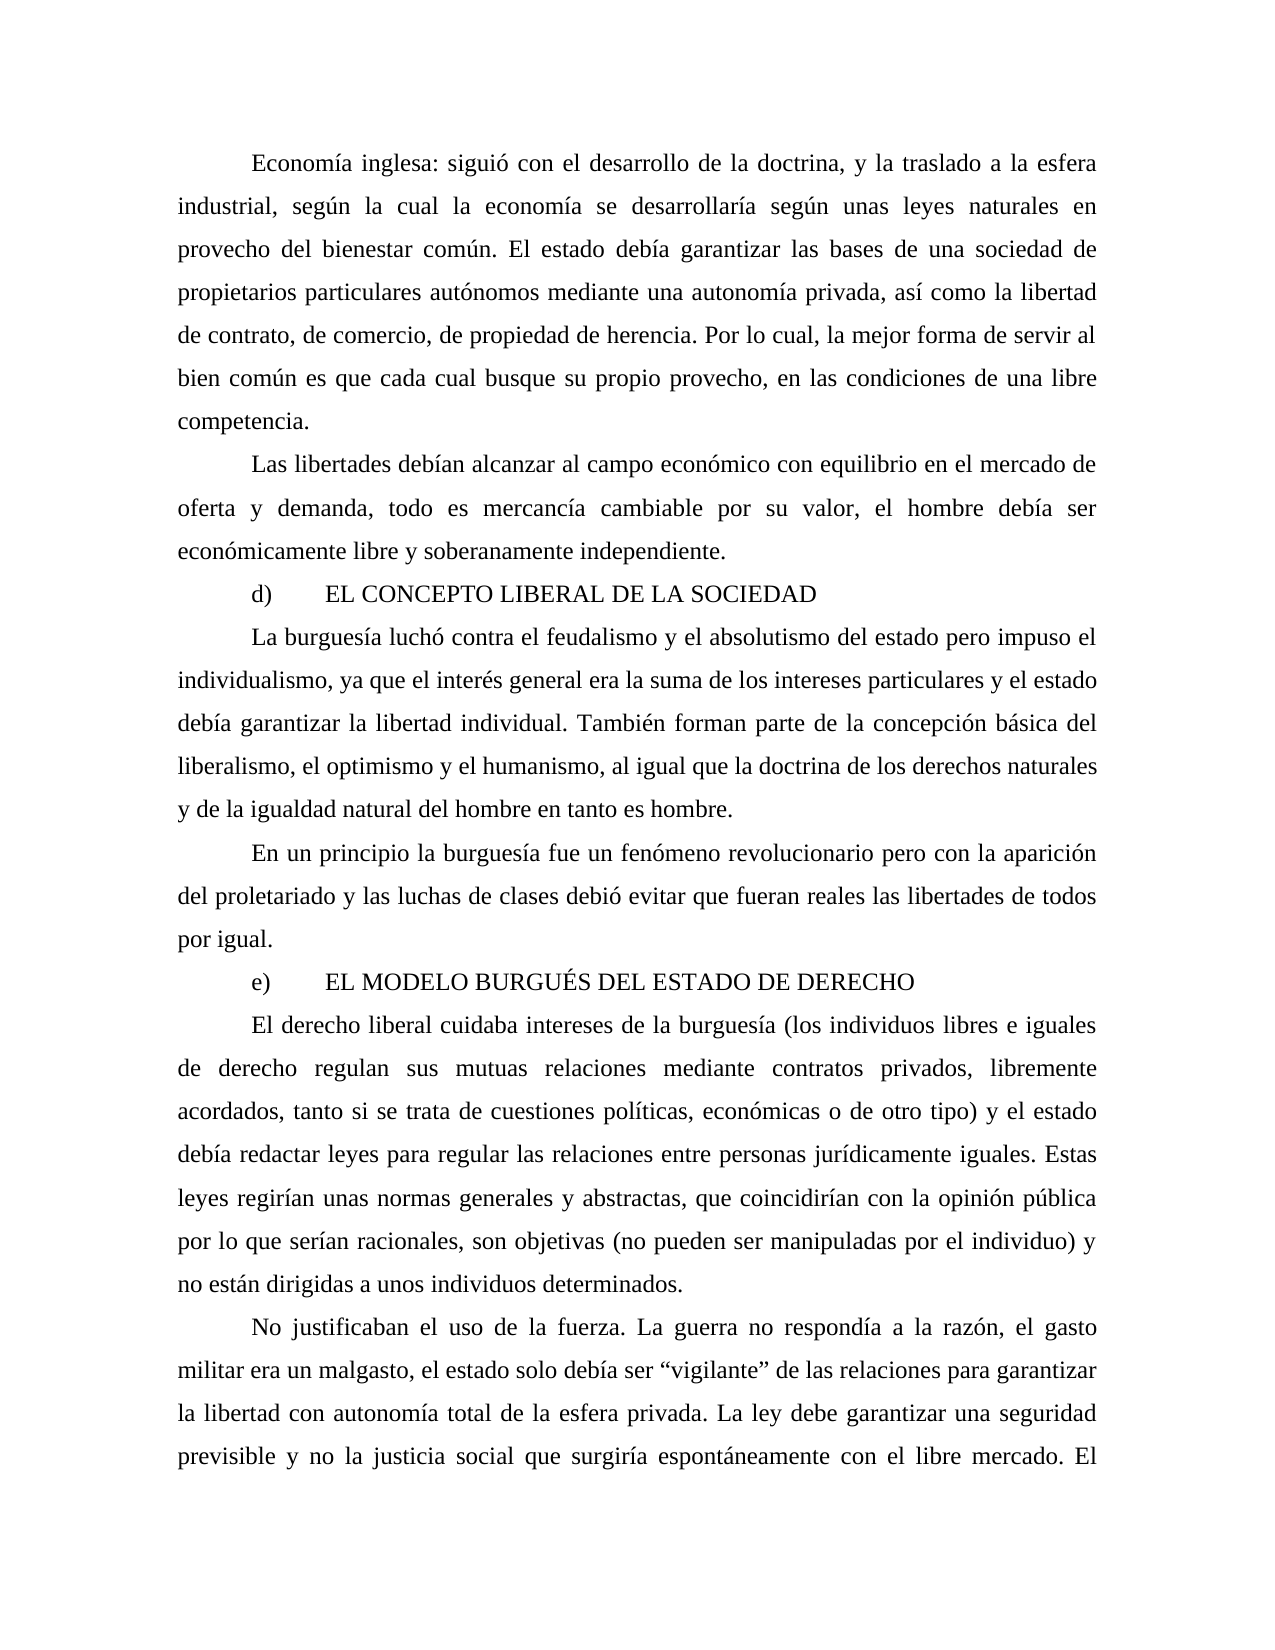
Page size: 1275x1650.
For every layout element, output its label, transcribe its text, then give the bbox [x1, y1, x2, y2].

list EL MODELO BURGUÉS DEL ESTADO DE DERECHO [177, 967, 1098, 996]
list EL CONCEPTO LIBERAL DE LA SOCIEDAD [177, 579, 1098, 608]
text El derecho liberal cuidaba intereses de la burguesía (los individuos libres e iguales de derecho regulan sus mutuas relaciones mediante contratos privados, libremente acordados, tanto si se trata de cuestiones políticas, económicas o de otro tipo) y el estado debía redactar leyes para regular las relaciones entre personas jurídicamente iguales. Estas leyes regirían unas normas generales y abstractas, que coincidirían con la opinión pública por lo que serían racionales, son objetivas (no pueden ser manipuladas por el individuo) y no están dirigidas a unos individuos determinados. [177, 1010, 1098, 1298]
text Las libertades debían alcanzar al campo económico con equilibrio en el mercado de oferta y demanda, todo es mercancía cambiable por su valor, el hombre debía ser económicamente libre y soberanamente independiente. [177, 449, 1098, 564]
text La burguesía luchó contra el feudalismo y el absolutismo del estado pero impuso el individualismo, ya que el interés general era la suma de los intereses particulares y el estado debía garantizar la libertad individual. También forman parte de la concepción básica del liberalismo, el optimismo y el humanismo, al igual que la doctrina de los derechos naturales y de la igualdad natural del hombre en tanto es hombre. [177, 622, 1098, 823]
text En un principio la burguesía fue un fenómeno revolucionario pero con la aparición del proletariado y las luchas de clases debió evitar que fueran reales las libertades de todos por igual. [177, 838, 1098, 953]
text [177, 1312, 1098, 1470]
text Economía inglesa: siguió con el desarrollo de la doctrina, y la traslado a la esfera industrial, según la cual la economía se desarrollaría según unas leyes naturales en provecho del bienestar común. El estado debía garantizar las bases de una sociedad de propietarios particulares autónomos mediante una autonomía privada, así como la libertad de contrato, de comercio, de propiedad de herencia. Por lo cual, la mejor forma de servir al bien común es que cada cual busque su propio provecho, en las condiciones de una libre competencia. [177, 148, 1098, 435]
